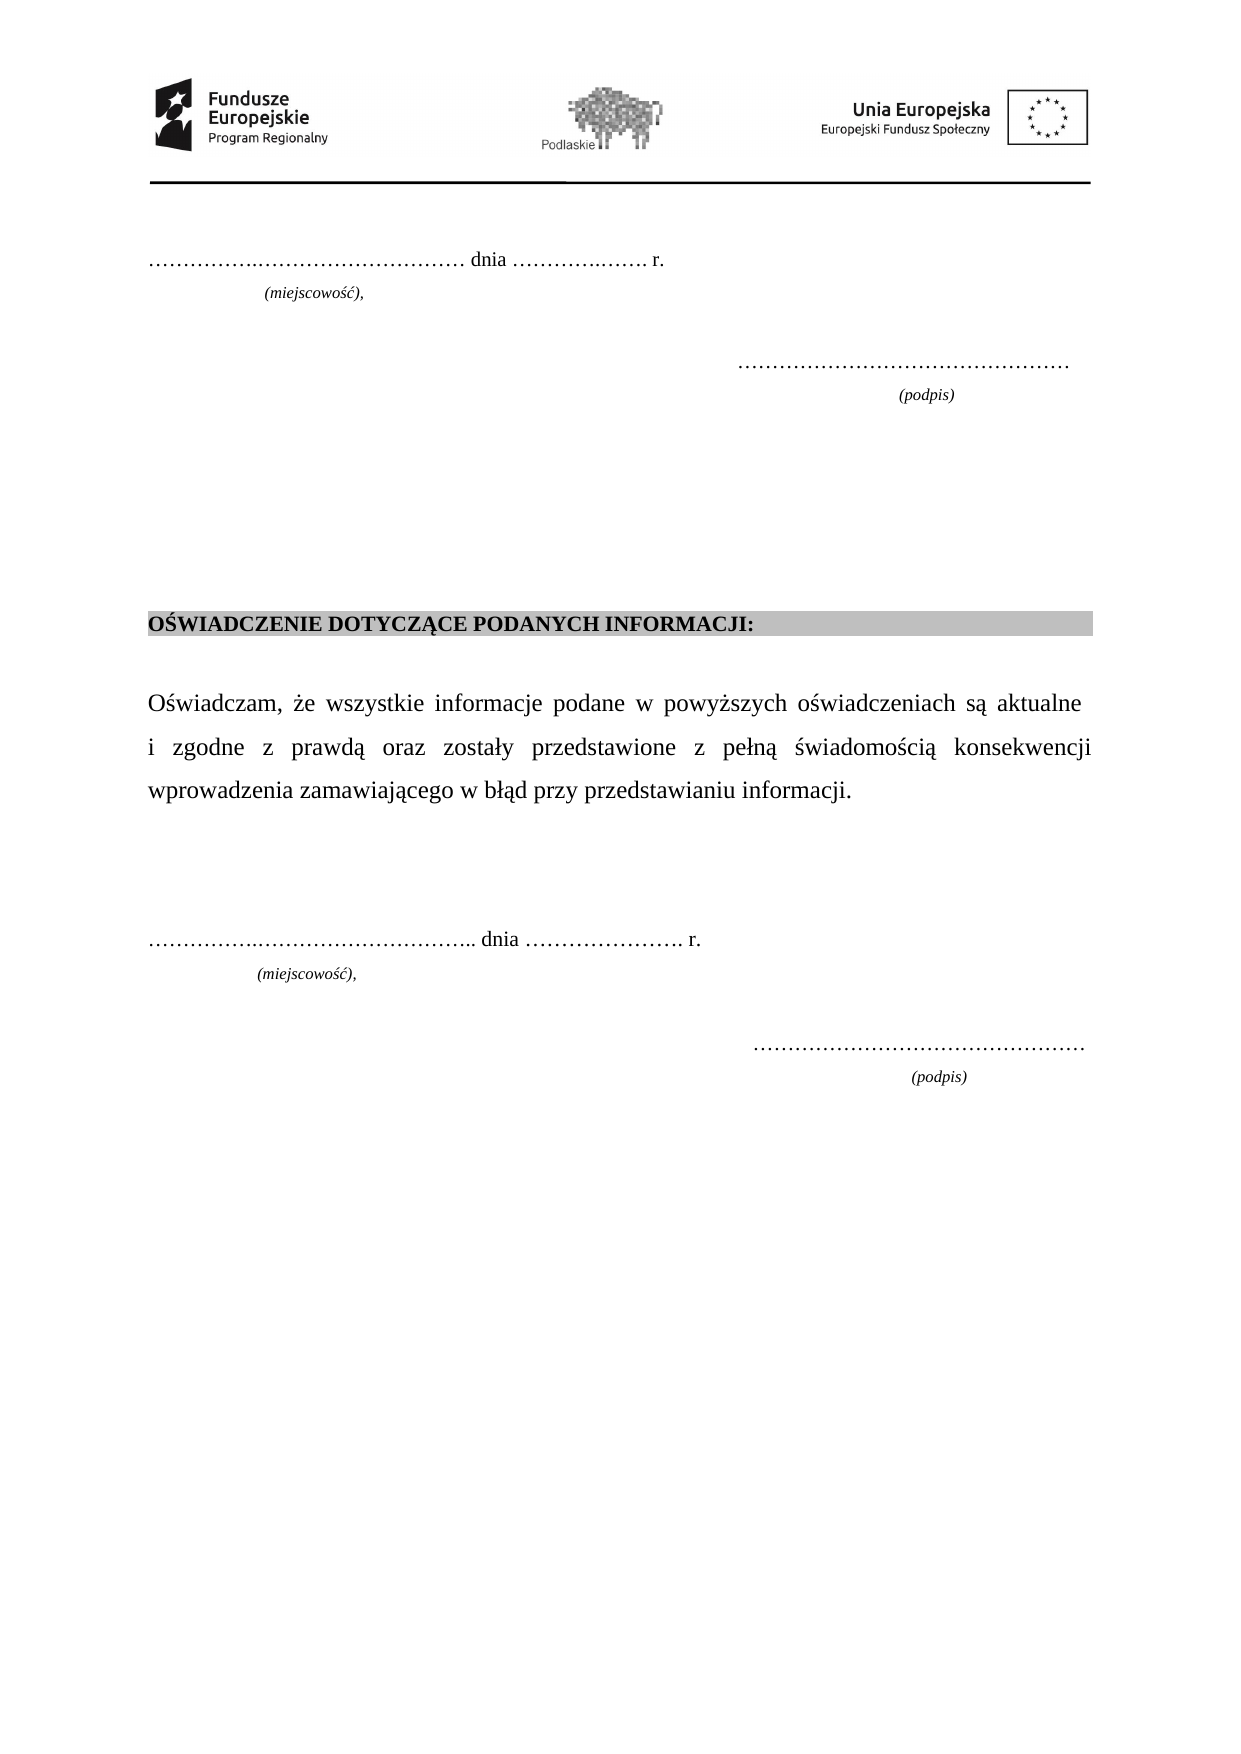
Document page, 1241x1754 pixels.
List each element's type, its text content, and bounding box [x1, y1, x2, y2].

text ………………………………………… [148, 1031, 1093, 1055]
text OŚWIADCZENIE DOTYCZĄCE PODANYCH INFORMACJI: [148, 611, 1093, 636]
text (podpis) [738, 385, 1093, 404]
text (miejscowość), [148, 283, 1093, 302]
text …………….………………………… dnia ………….……. r. [148, 247, 1093, 271]
text ………………………………………… [148, 349, 1093, 373]
text Oświadczam, że wszystkie informacje podane w powyższych oświadczeniach są aktualne i zgodne z prawdą oraz zostały przedstawione z pełną świadomością konsekwencji wprowadzenia zamawiającego w błąd przy przedstawianiu informacji. [148, 688, 1093, 803]
picture [147, 73, 1092, 157]
text (miejscowość), [148, 964, 1093, 983]
text (podpis) [738, 1067, 1093, 1086]
text …………….………………………….. dnia …………………. r. [148, 926, 1093, 951]
